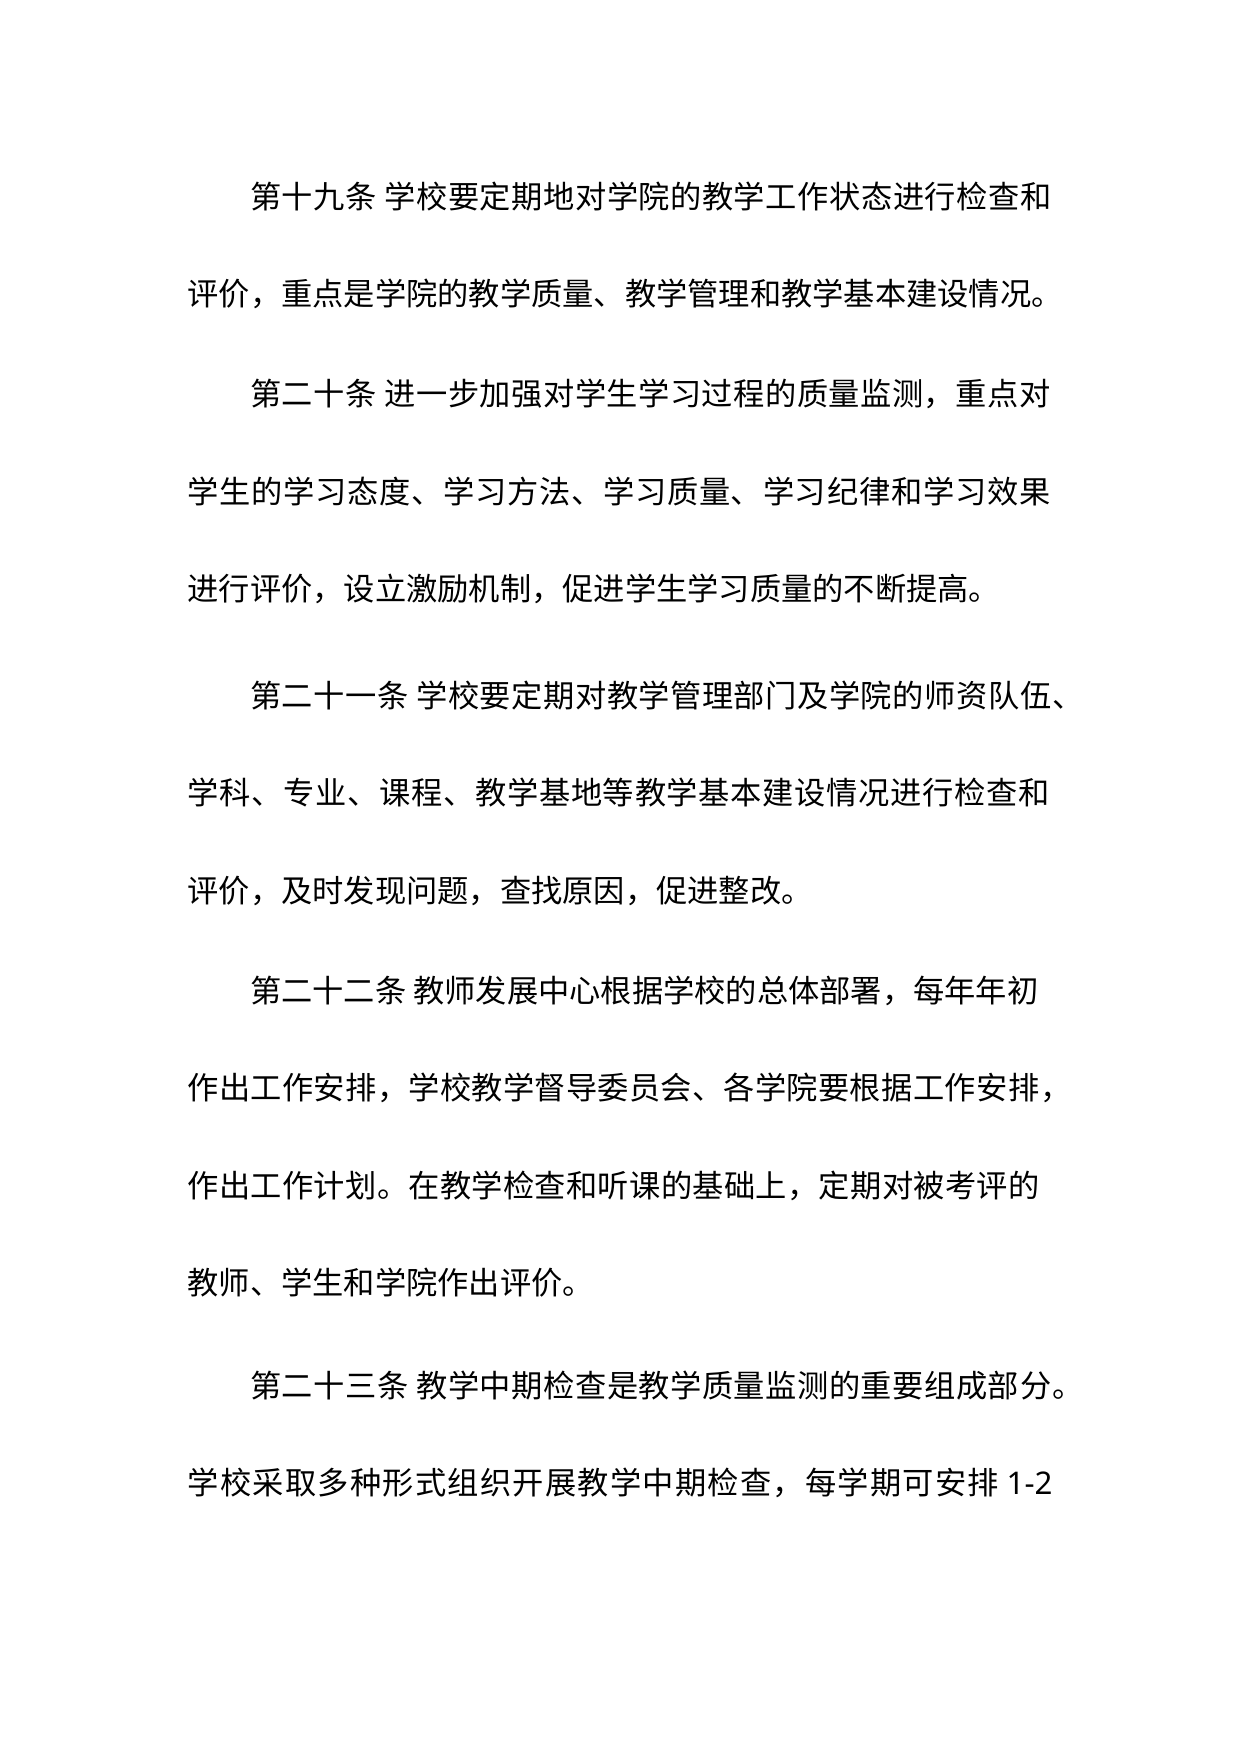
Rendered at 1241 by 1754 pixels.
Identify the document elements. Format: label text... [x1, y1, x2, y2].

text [187, 1351, 1052, 1514]
text 第二十一条 学校要定期对教学管理部门及学院的师资队伍、学科、专业、课程、教学基地等教学基本建设情况进行检查和评价，及时发现问题，查找原因，促进整改。 [187, 661, 1052, 921]
text 第十九条 学校要定期地对学院的教学工作状态进行检查和评价，重点是学院的教学质量、教学管理和教学基本建设情况。 [187, 162, 1052, 324]
text 第二十二条 教师发展中心根据学校的总体部署，每年年初作出工作安排，学校教学督导委员会、各学院要根据工作安排，作出工作计划。在教学检查和听课的基础上，定期对被考评的教师、学生和学院作出评价。 [187, 956, 1040, 1313]
text 第二十条 进一步加强对学生学习过程的质量监测，重点对学生的学习态度、学习方法、学习质量、学习纪律和学习效果进行评价，设立激励机制，促进学生学习质量的不断提高。 [187, 359, 1052, 619]
